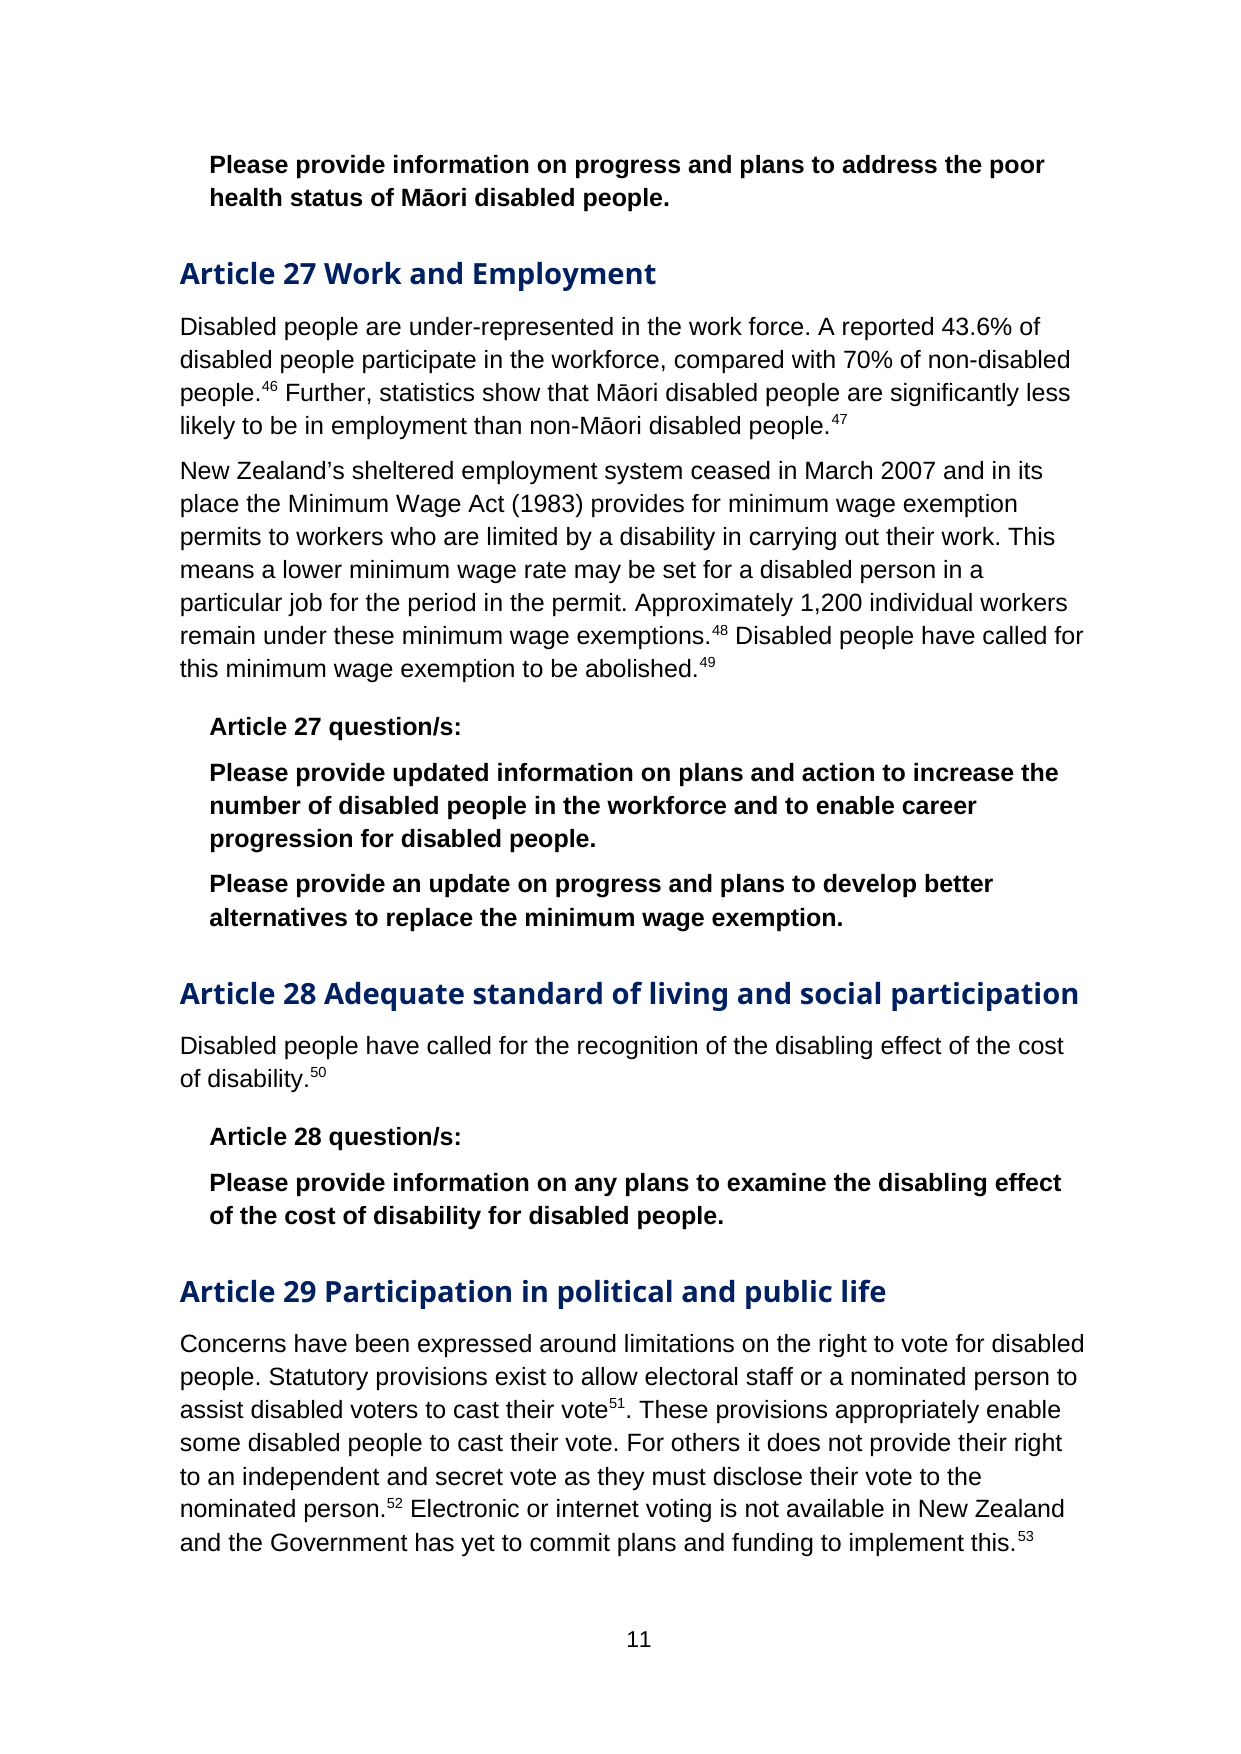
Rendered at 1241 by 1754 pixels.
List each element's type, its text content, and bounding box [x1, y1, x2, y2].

text Concerns have been expressed around limitations on the right to vote for disabled people. Statutory provisions exist to allow electoral staff or a nominated person to assist disabled voters to cast their vote. These provisions appropriately enable some disabled people to cast their vote. For others it does not provide their right to an independent and secret vote as they must disclose their vote to the nominated person. Electronic or internet voting is not available in New Zealand and the Government has yet to commit plans and funding to implement this. [179, 1329, 1090, 1556]
text Article 28 Adequate standard of living and social participation [179, 973, 1090, 1013]
text Article 29 Participation in political and public life [179, 1271, 1090, 1311]
text Disabled people are under-represented in the work force. A reported 43.6% of disabled people participate in the workforce, compared with 70% of non-disabled people. Further, statistics show that Māori disabled people are significantly less likely to be in employment than non-Māori disabled people. [179, 312, 1090, 439]
text Please provide information on any plans to examine the disabling effect of the cost of disability for disabled people. [209, 1168, 1090, 1229]
text Article 27 Work and Employment [179, 253, 1090, 293]
text Article 27 question/s: [209, 712, 1090, 741]
text Disabled people have called for the recognition of the disabling effect of the cost of disability. [179, 1031, 1090, 1093]
text New Zealand’s sheltered employment system ceased in March 2007 and in its place the Minimum Wage Act (1983) provides for minimum wage exemption permits to workers who are limited by a disability in carrying out their work. This means a lower minimum wage rate may be set for a disabled person in a particular job for the period in the permit. Approximately 1,200 individual workers remain under these minimum wage exemptions. Disabled people have called for this minimum wage exemption to be abolished. [179, 456, 1090, 683]
text Please provide information on progress and plans to address the poor health status of Māori disabled people. [209, 150, 1090, 212]
text Article 28 question/s: [209, 1122, 1090, 1151]
text Please provide updated information on plans and action to increase the number of disabled people in the workforce and to enable career progression for disabled people. [209, 758, 1090, 853]
text Please provide an update on progress and plans to develop better alternatives to replace the minimum wage exemption. [209, 869, 1090, 931]
